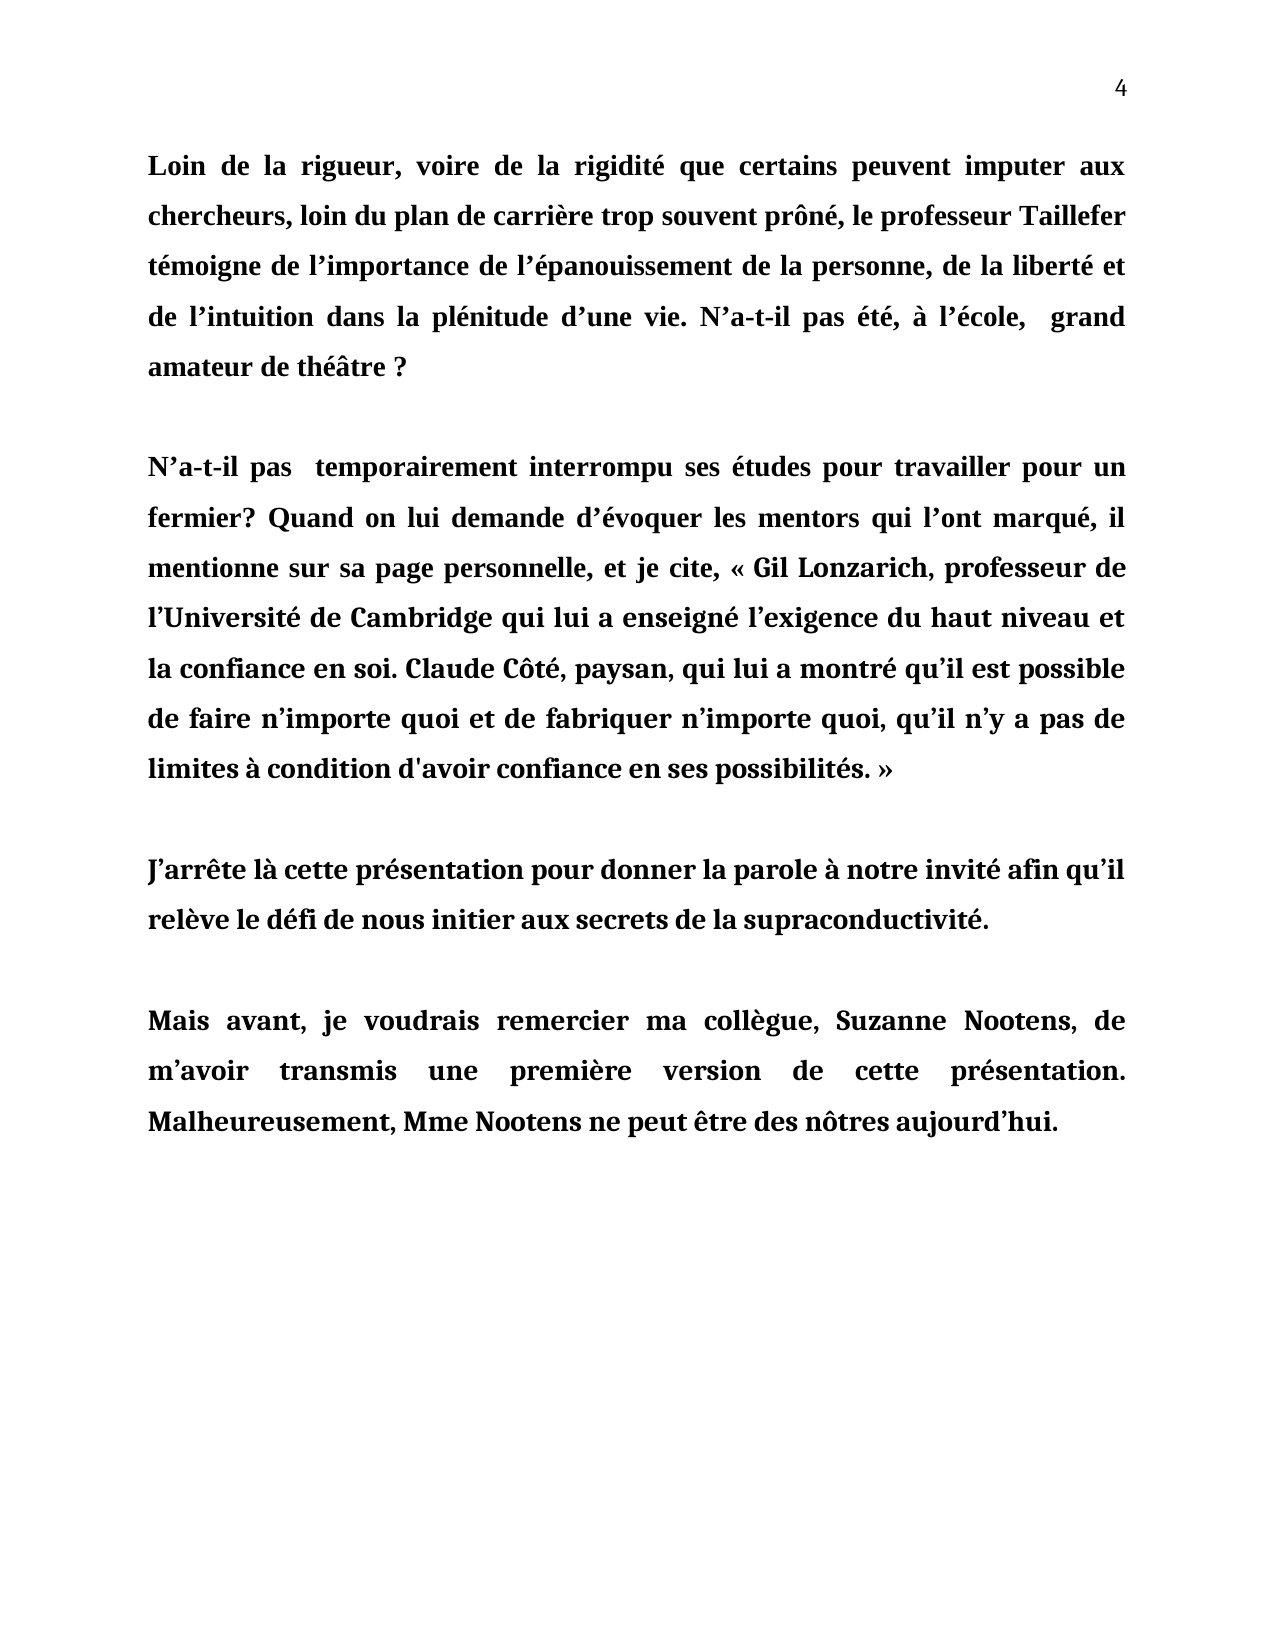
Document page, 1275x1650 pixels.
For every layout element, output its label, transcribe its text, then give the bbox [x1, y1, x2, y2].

text N’a-t-il pas temporairement interrompu ses études pour travailler pour un fermier? Quand on lui demande d’évoquer les mentors qui l’ont marqué, il mentionne sur sa page personnelle, et je cite, « Gil Lonzarich, professeur de l’Université de Cambridge qui lui a enseigné l’exigence du haut niveau et la confiance en soi. Claude Côté, paysan, qui lui a montré qu’il est possible de faire n’importe quoi et de fabriquer n’importe quoi, qu’il n’y a pas de limites à condition d'avoir confiance en ses possibilités. » [148, 449, 1127, 786]
text Loin de la rigueur, voire de la rigidité que certains peuvent imputer aux chercheurs, loin du plan de carrière trop souvent prôné, le professeur Taillefer témoigne de l’importance de l’épanouissement de la personne, de la liberté et de l’intuition dans la plénitude d’une vie. N’a-t-il pas été, à l’école, grand amateur de théâtre ? [148, 148, 1127, 382]
text Mais avant, je voudrais remercier ma collègue, Suzanne Nootens, de m’avoir transmis une première version de cette présentation. Malheureusement, Mme Nootens ne peut être des nôtres aujourd’hui. [148, 1004, 1127, 1138]
text J’arrête là cette présentation pour donner la parole à notre invité afin qu’il relève le défi de nous initier aux secrets de la supraconductivité. [148, 853, 1127, 937]
